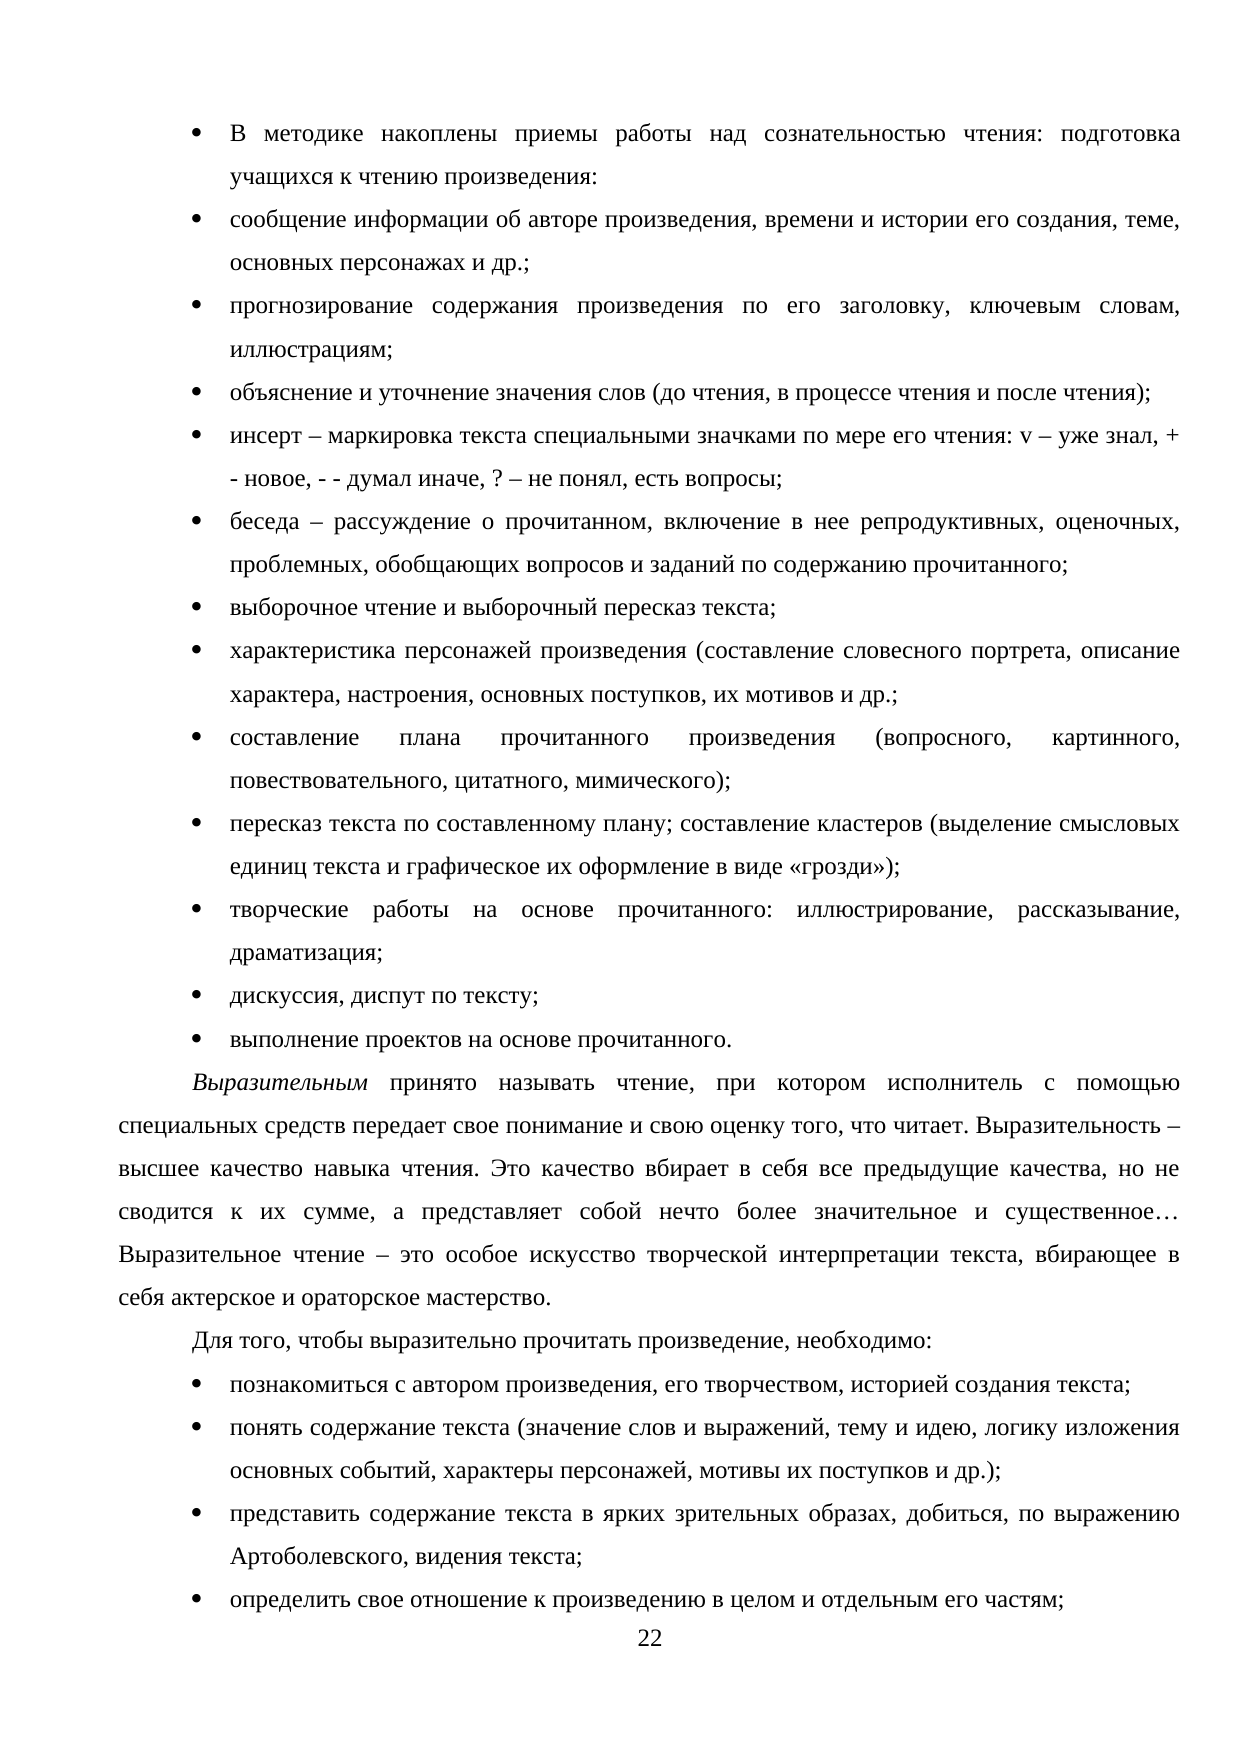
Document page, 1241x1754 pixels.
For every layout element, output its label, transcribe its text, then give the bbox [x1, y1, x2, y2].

list творческие работы на основе прочитанного: иллюстрирование, рассказывание, драматизация; [192, 894, 1181, 966]
list прогнозирование содержания произведения по его заголовку, ключевым словам, иллюстрациям; [192, 291, 1181, 362]
list пересказ текста по составленному плану; составление кластеров (выделение смысловых единиц текста и графическое их оформление в виде «грозди»); [192, 808, 1181, 880]
list представить содержание текста в ярких зрительных образах, добиться, по выражению Артоболевского, видения текста; [192, 1498, 1181, 1570]
list познакомиться с автором произведения, его творчеством, историей создания текста; [192, 1369, 1181, 1397]
list выполнение проектов на основе прочитанного. [192, 1024, 1181, 1052]
text Для того, чтобы выразительно прочитать произведение, необходимо: [118, 1326, 1181, 1354]
text Выразительным принято называть чтение, при котором исполнитель с помощью специальных средств передает свое понимание и свою оценку того, что читает. Выразительность – высшее качество навыка чтения. Это качество вбирает в себя все предыдущие качества, но не сводится к их сумме, а представляет собой нечто более значительное и существенное… Выразительное чтение – это особое искусство творческой интерпретации текста, вбирающее в себя актерское и ораторское мастерство. [118, 1067, 1181, 1311]
list составление плана прочитанного произведения (вопросного, картинного, повествовательного, цитатного, мимического); [192, 722, 1181, 794]
list беседа – рассуждение о прочитанном, включение в нее репродуктивных, оценочных, проблемных, обобщающих вопросов и заданий по содержанию прочитанного; [192, 506, 1181, 578]
list выборочное чтение и выборочный пересказ текста; [192, 592, 1181, 621]
list характеристика персонажей произведения (составление словесного портрета, описание характера, настроения, основных поступков, их мотивов и др.; [192, 636, 1181, 707]
list понять содержание текста (значение слов и выражений, тему и идею, логику изложения основных событий, характеры персонажей, мотивы их поступков и др.); [192, 1412, 1181, 1484]
list дискуссия, диспут по тексту; [192, 981, 1181, 1009]
list сообщение информации об авторе произведения, времени и истории его создания, теме, основных персонажах и др.; [192, 204, 1181, 276]
list инсерт – маркировка текста специальными значками по мере его чтения: v – уже знал, + - новое, - - думал иначе, ? – не понял, есть вопросы; [192, 420, 1181, 492]
list В методике накоплены приемы работы над сознательностью чтения: подготовка учащихся к чтению произведения: [192, 118, 1181, 190]
list объяснение и уточнение значения слов (до чтения, в процессе чтения и после чтения); [192, 377, 1181, 406]
list определить свое отношение к произведению в целом и отдельным его частям; [192, 1584, 1181, 1613]
